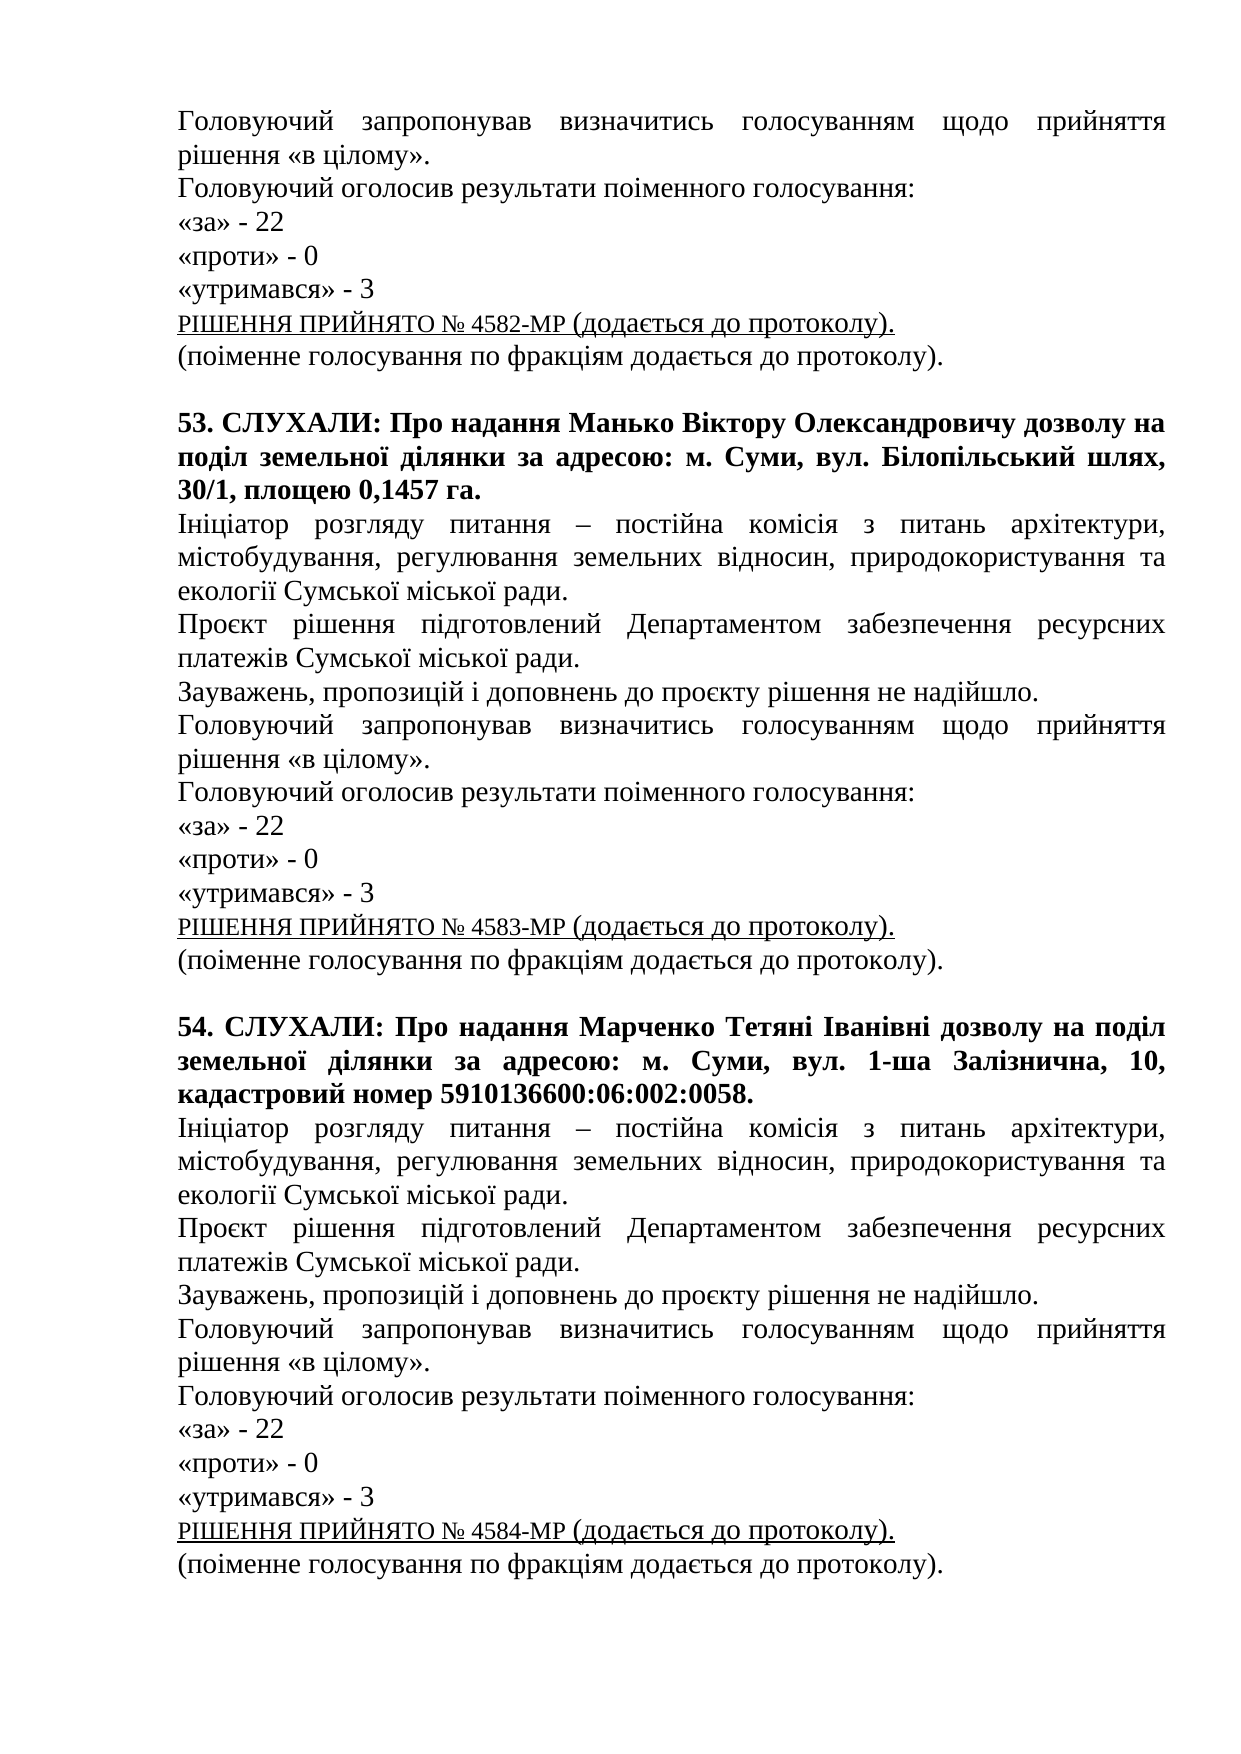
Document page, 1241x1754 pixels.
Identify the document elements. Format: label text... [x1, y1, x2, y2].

text Головуючий запропонував визначитись голосуванням щодо прийняття рішення «в цілому». [177, 707, 1167, 774]
text «за» - 22 [177, 204, 1167, 238]
text «проти» - 0 [177, 1445, 1167, 1479]
text Головуючий оголосив результати поіменного голосування: [177, 1378, 1167, 1412]
text Зауважень, пропозицій і доповнень до проєкту рішення не надійшло. [177, 1277, 1167, 1311]
text «утримався» - 3 [177, 1479, 1167, 1512]
text 54. СЛУХАЛИ: Про надання Марченко Тетяні Іванівні дозволу на поділ земельної ділянки за адресою: м. Суми, вул. 1-ша Залізнична, 10, кадастровий номер 5910136600:06:002:0058. [177, 1009, 1167, 1110]
text Головуючий запропонував визначитись голосуванням щодо прийняття рішення «в цілому». [177, 1311, 1167, 1378]
text Головуючий запропонував визначитись голосуванням щодо прийняття рішення «в цілому». [177, 103, 1167, 171]
text (поіменне голосування по фракціям додається до протоколу). [177, 338, 1167, 372]
text «утримався» - 3 [177, 271, 1167, 305]
text «утримався» - 3 [177, 875, 1167, 908]
text «за» - 22 [177, 1412, 1167, 1445]
text (поіменне голосування по фракціям додається до протоколу). [177, 942, 1167, 976]
text Проєкт рішення підготовлений Департаментом забезпечення ресурсних платежів Сумської міської ради. [177, 1210, 1167, 1277]
text Проєкт рішення підготовлений Департаментом забезпечення ресурсних платежів Сумської міської ради. [177, 607, 1167, 674]
text РІШЕННЯ ПРИЙНЯТО № 4584-МР (додається до протоколу). [177, 1512, 1167, 1546]
text РІШЕННЯ ПРИЙНЯТО № 4582-МР (додається до протоколу). [177, 305, 1167, 338]
text Головуючий оголосив результати поіменного голосування: [177, 171, 1167, 204]
text РІШЕННЯ ПРИЙНЯТО № 4583-МР (додається до протоколу). [177, 908, 1167, 942]
text «проти» - 0 [177, 238, 1167, 271]
text 53. СЛУХАЛИ: Про надання Манько Віктору Олександровичу дозволу на поділ земельної ділянки за адресою: м. Суми, вул. Білопільський шлях, 30/1, площею 0,1457 га. [177, 405, 1167, 506]
text «проти» - 0 [177, 841, 1167, 875]
text Зауважень, пропозицій і доповнень до проєкту рішення не надійшло. [177, 674, 1167, 707]
text (поіменне голосування по фракціям додається до протоколу). [177, 1546, 1167, 1579]
text Головуючий оголосив результати поіменного голосування: [177, 774, 1167, 808]
text «за» - 22 [177, 808, 1167, 841]
